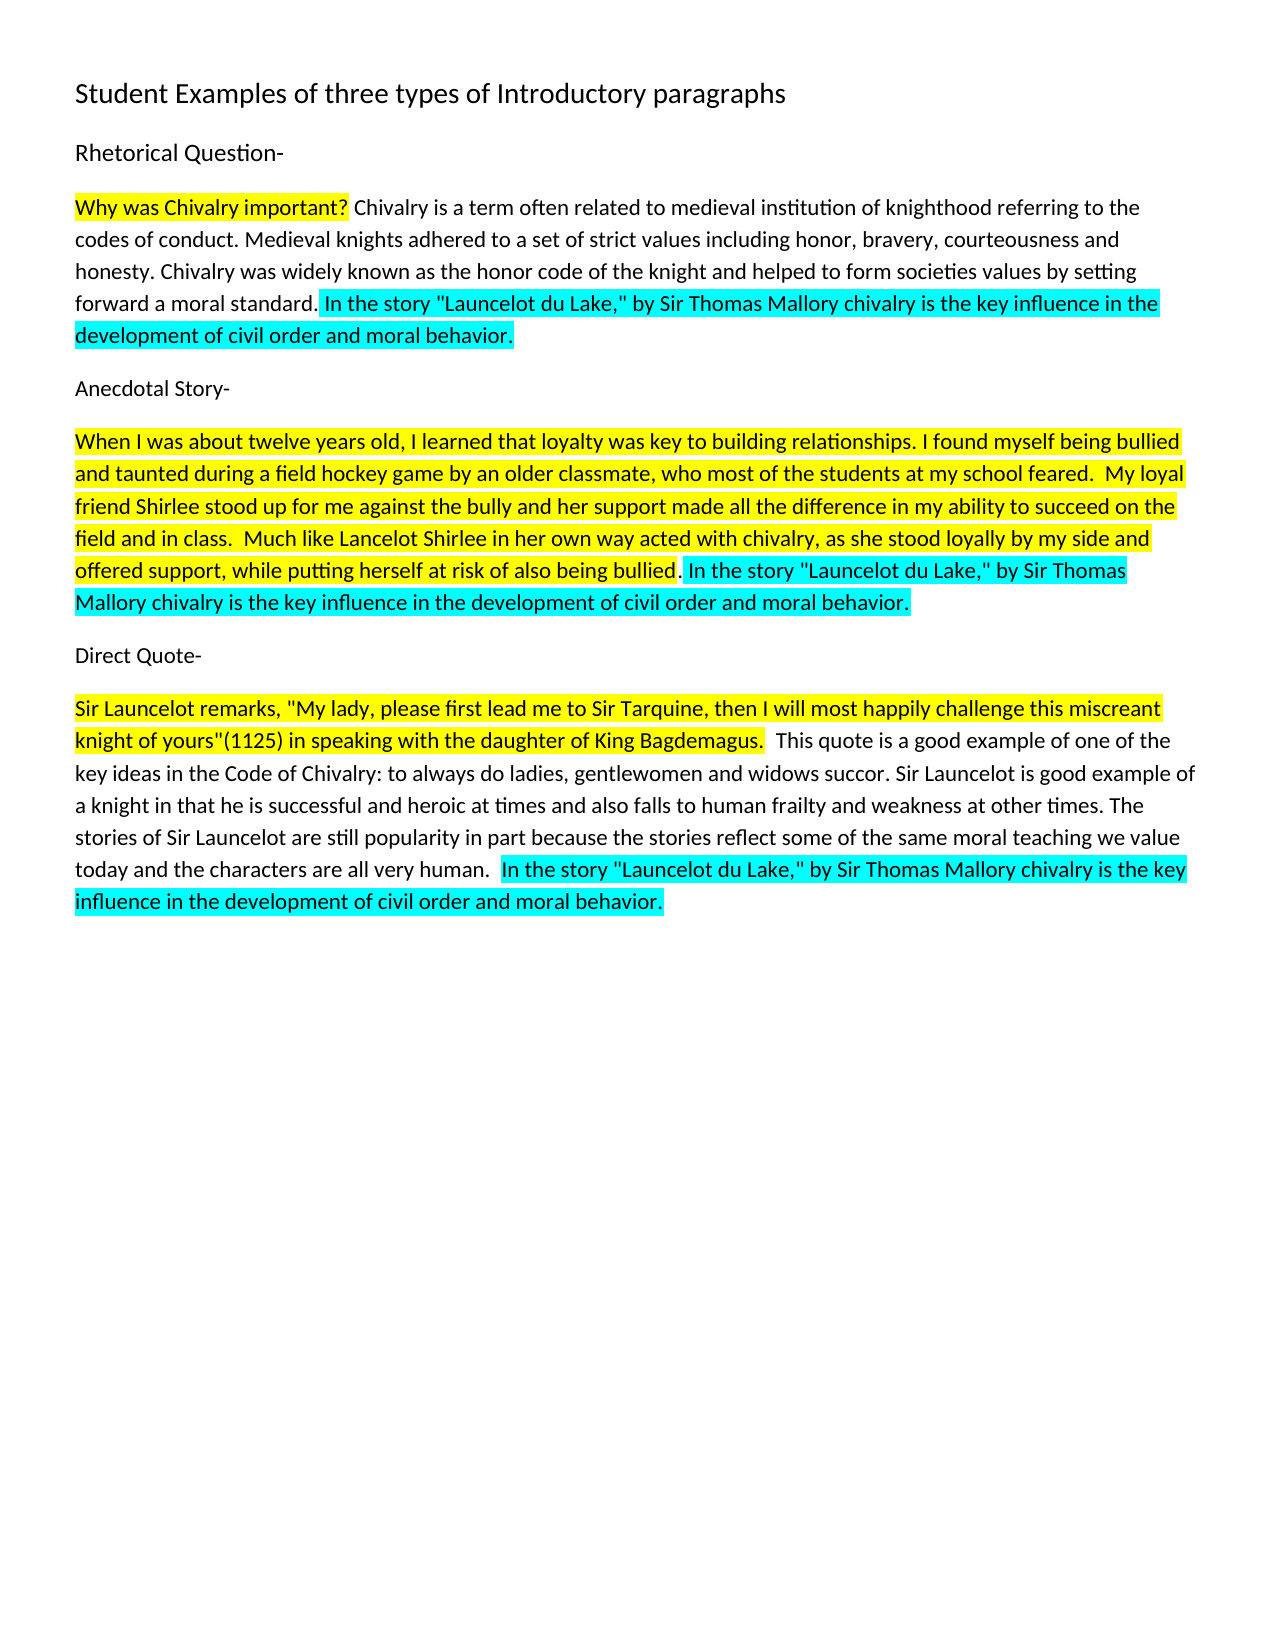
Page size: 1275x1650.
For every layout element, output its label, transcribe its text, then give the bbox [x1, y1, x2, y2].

text Student Examples of three types of Introductory paragraphs [75, 75, 1200, 111]
text Direct Quote- [75, 641, 1200, 669]
text Why was Chivalry important? Chivalry is a term often related to medieval institution of knighthood referring to the codes of conduct. Medieval knights adhered to a set of strict values including honor, bravery, courteousness and honesty. Chivalry was widely known as the honor code of the knight and helped to form societies values by setting forward a moral standard. In the story "Launcelot du Lake," by Sir Thomas Mallory chivalry is the key influence in the development of civil order and moral behavior. [75, 193, 1200, 349]
text Anecdotal Story- [75, 374, 1200, 402]
text When I was about twelve years old, I learned that loyalty was key to building relationships. I found myself being bullied and taunted during a field hockey game by an older classmate, who most of the students at my school feared. My loyal friend Shirlee stood up for me against the bully and her support made all the difference in my ability to succeed on the field and in class. Much like Lancelot Shirlee in her own way acted with chivalry, as she stood loyally by my side and offered support, while putting herself at risk of also being bullied. In the story "Launcelot du Lake," by Sir Thomas Mallory chivalry is the key influence in the development of civil order and moral behavior. [75, 427, 1200, 616]
text Sir Launcelot remarks, "My lady, please first lead me to Sir Tarquine, then I will most happily challenge this miscreant knight of yours"(1125) in speaking with the daughter of King Bagdemagus. This quote is a good example of one of the key ideas in the Code of Chivalry: to always do ladies, gentlewomen and widows succor. Sir Launcelot is good example of a knight in that he is successful and heroic at times and also falls to human frailty and weakness at other times. The stories of Sir Launcelot are still popularity in part because the stories reflect some of the same moral teaching we value today and the characters are all very human. In the story "Launcelot du Lake," by Sir Thomas Mallory chivalry is the key influence in the development of civil order and moral behavior. [75, 694, 1200, 916]
text Rhetorical Question- [75, 137, 1200, 167]
